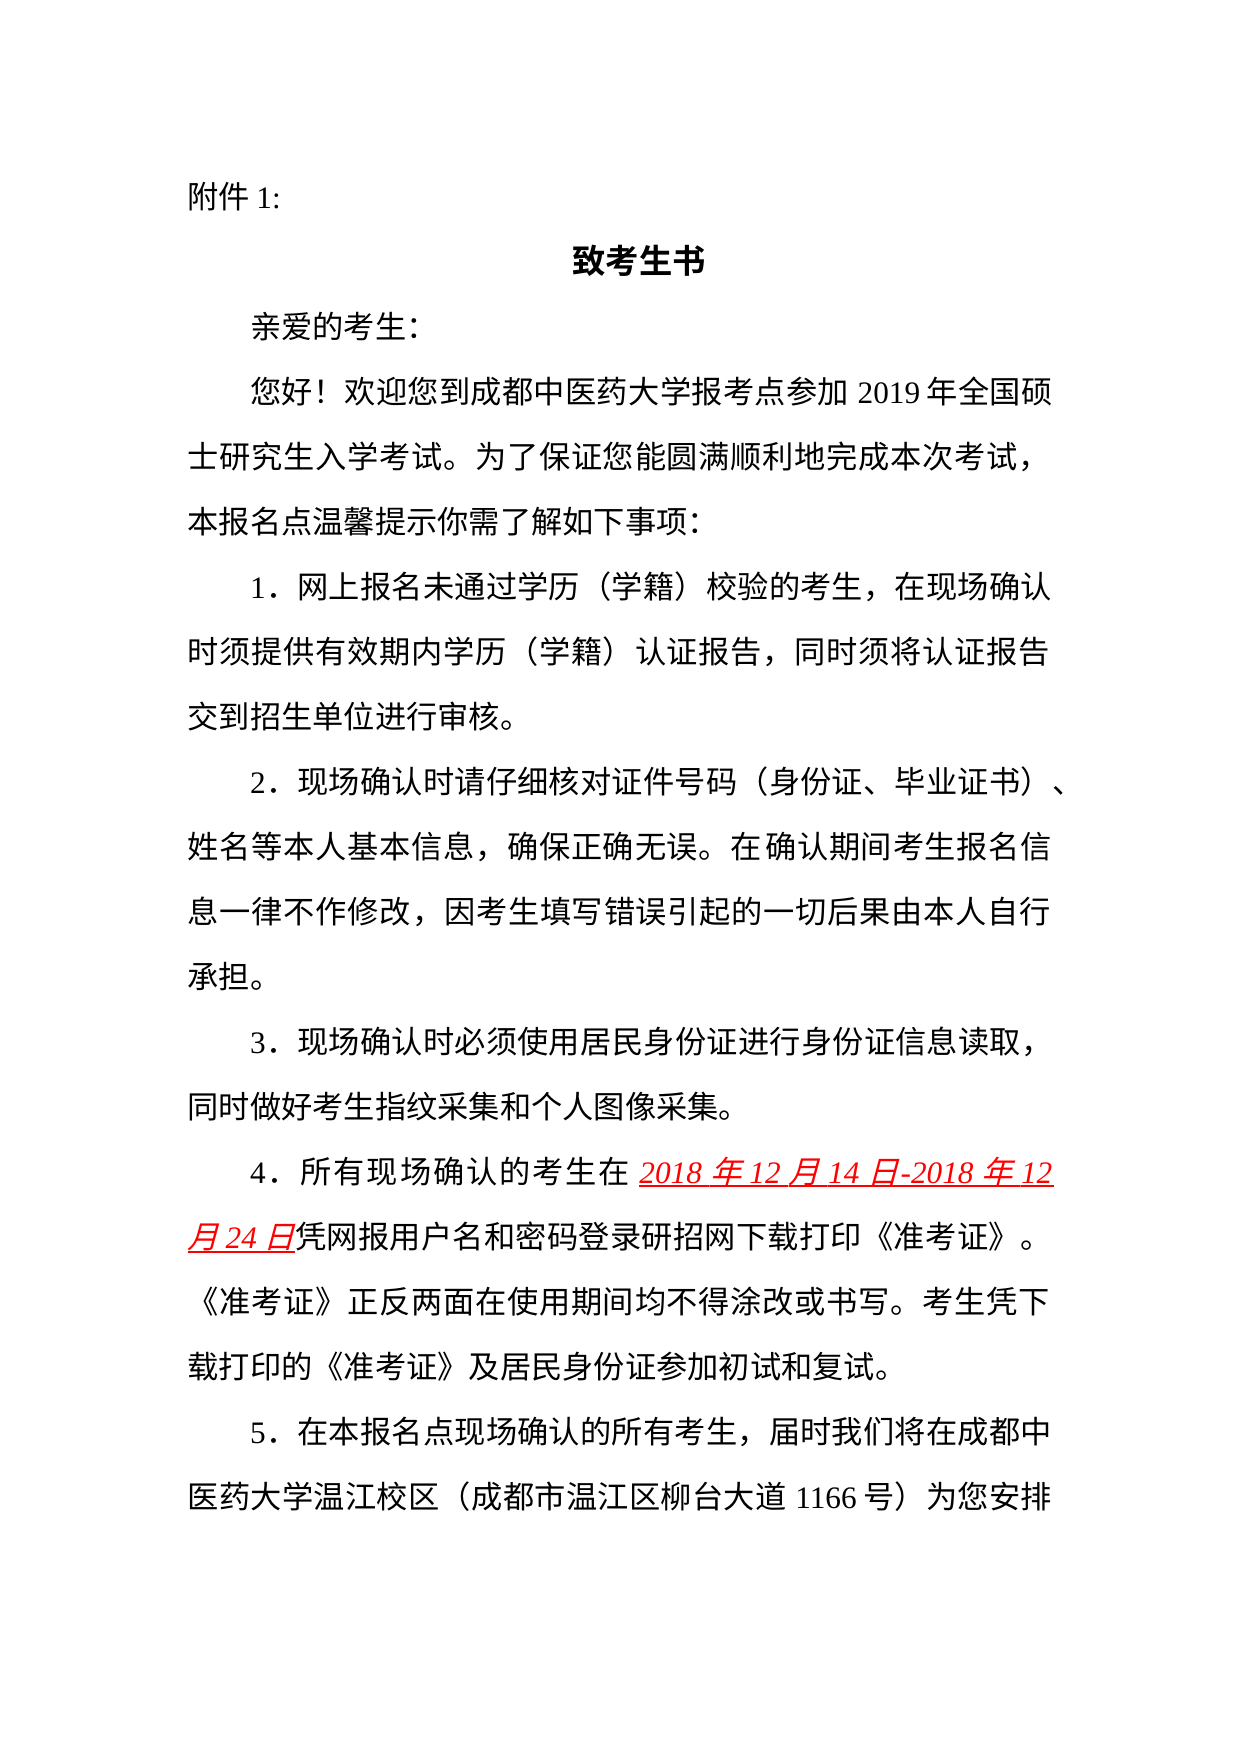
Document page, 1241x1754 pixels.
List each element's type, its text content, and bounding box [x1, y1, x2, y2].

text 2．现场确认时请仔细核对证件号码（身份证、毕业证书）、姓名等本人基本信息，确保正确无误。在确认期间考生报名信息一律不作修改，因考生填写错误引起的一切后果由本人自行承担。 [187, 747, 1053, 1007]
text 亲爱的考生： [187, 292, 1053, 357]
text 1．网上报名未通过学历（学籍）校验的考生，在现场确认时须提供有效期内学历（学籍）认证报告，同时须将认证报告交到招生单位进行审核。 [187, 552, 1053, 747]
text 3．现场确认时必须使用居民身份证进行身份证信息读取，同时做好考生指纹采集和个人图像采集。 [187, 1007, 1053, 1137]
text 4．所有现场确认的考生在2018年12月14日-2018年12月24日凭网报用户名和密码登录研招网下载打印《准考证》。《准考证》正反两面在使用期间均不得涂改或书写。考生凭下载打印的《准考证》及居民身份证参加初试和复试。 [187, 1137, 1053, 1397]
text 致考生书 [187, 227, 1053, 292]
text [187, 1397, 1053, 1527]
text 您好！欢迎您到成都中医药大学报考点参加2019年全国硕士研究生入学考试。为了保证您能圆满顺利地完成本次考试，本报名点温馨提示你需了解如下事项： [187, 357, 1053, 552]
text 附件1: [187, 162, 1053, 227]
